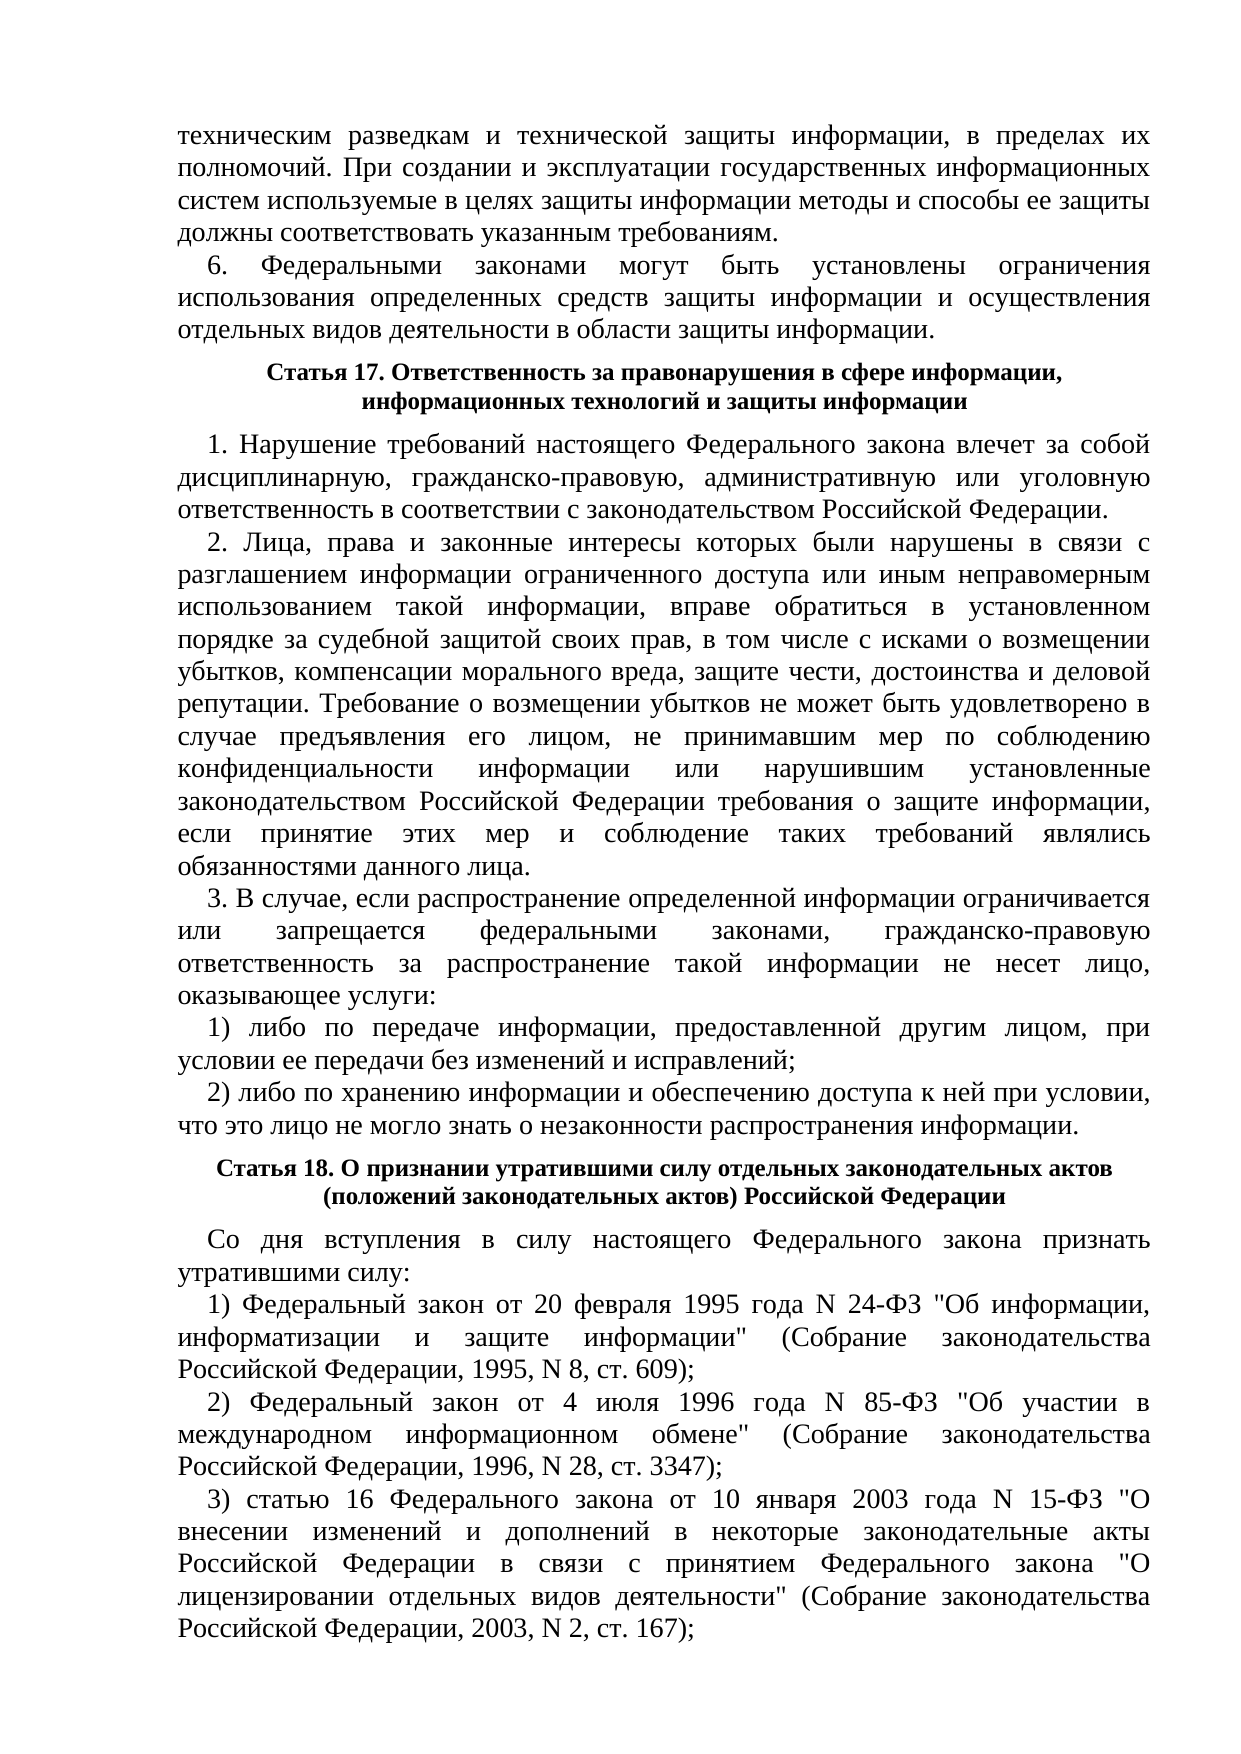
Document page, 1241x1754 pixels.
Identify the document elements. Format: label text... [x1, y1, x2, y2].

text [177, 118, 1152, 248]
text 2. Лица, права и законные интересы которых были нарушены в связи с разглашением информации ограниченного доступа или иным неправомерным использованием такой информации, вправе обратиться в установленном порядке за судебной защитой своих прав, в том числе с исками о возмещении убытков, компенсации морального вреда, защите чести, достоинства и деловой репутации. Требование о возмещении убытков не может быть удовлетворено в случае предъявления его лицом, не принимавшим мер по соблюдению конфиденциальности информации или нарушившим установленные законодательством Российской Федерации требования о защите информации, если принятие этих мер и соблюдение таких требований являлись обязанностями данного лица. [177, 524, 1152, 881]
text 3. В случае, если распространение определенной информации ограничивается или запрещается федеральными законами, гражданско-правовую ответственность за распространение такой информации не несет лицо, оказывающее услуги: [177, 881, 1152, 1011]
text 1. Нарушение требований настоящего Федерального закона влечет за собой дисциплинарную, гражданско-правовую, административную или уголовную ответственность в соответствии с законодательством Российской Федерации. [177, 427, 1152, 524]
text 1) либо по передаче информации, предоставленной другим лицом, при условии ее передачи без изменений и исправлений; [177, 1011, 1152, 1075]
text 2) либо по хранению информации и обеспечению доступа к ней при условии, что это лицо не могло знать о незаконности распространения информации. [177, 1075, 1152, 1140]
text 2) Федеральный закон от 4 июля 1996 года N 85-ФЗ "Об участии в международном информационном обмене" (Собрание законодательства Российской Федерации, 1996, N 28, ст. 3347); [177, 1384, 1152, 1482]
text Статья 17. Ответственность за правонарушения в сфере информации, информационных технологий и защиты информации [177, 357, 1152, 415]
text 3) статью 16 Федерального закона от 10 января 2003 года N 15-ФЗ "О внесении изменений и дополнений в некоторые законодательные акты Российской Федерации в связи с принятием Федерального закона "О лицензировании отдельных видов деятельности" (Собрание законодательства Российской Федерации, 2003, N 2, ст. 167); [177, 1482, 1152, 1644]
text Со дня вступления в силу настоящего Федерального закона признать утратившими силу: [177, 1223, 1152, 1287]
text 6. Федеральными законами могут быть установлены ограничения использования определенных средств защиты информации и осуществления отдельных видов деятельности в области защиты информации. [177, 248, 1152, 345]
text Статья 18. О признании утратившими силу отдельных законодательных актов (положений законодательных актов) Российской Федерации [177, 1153, 1152, 1210]
text 1) Федеральный закон от 20 февраля 1995 года N 24-ФЗ "Об информации, информатизации и защите информации" (Собрание законодательства Российской Федерации, 1995, N 8, ст. 609); [177, 1287, 1152, 1384]
